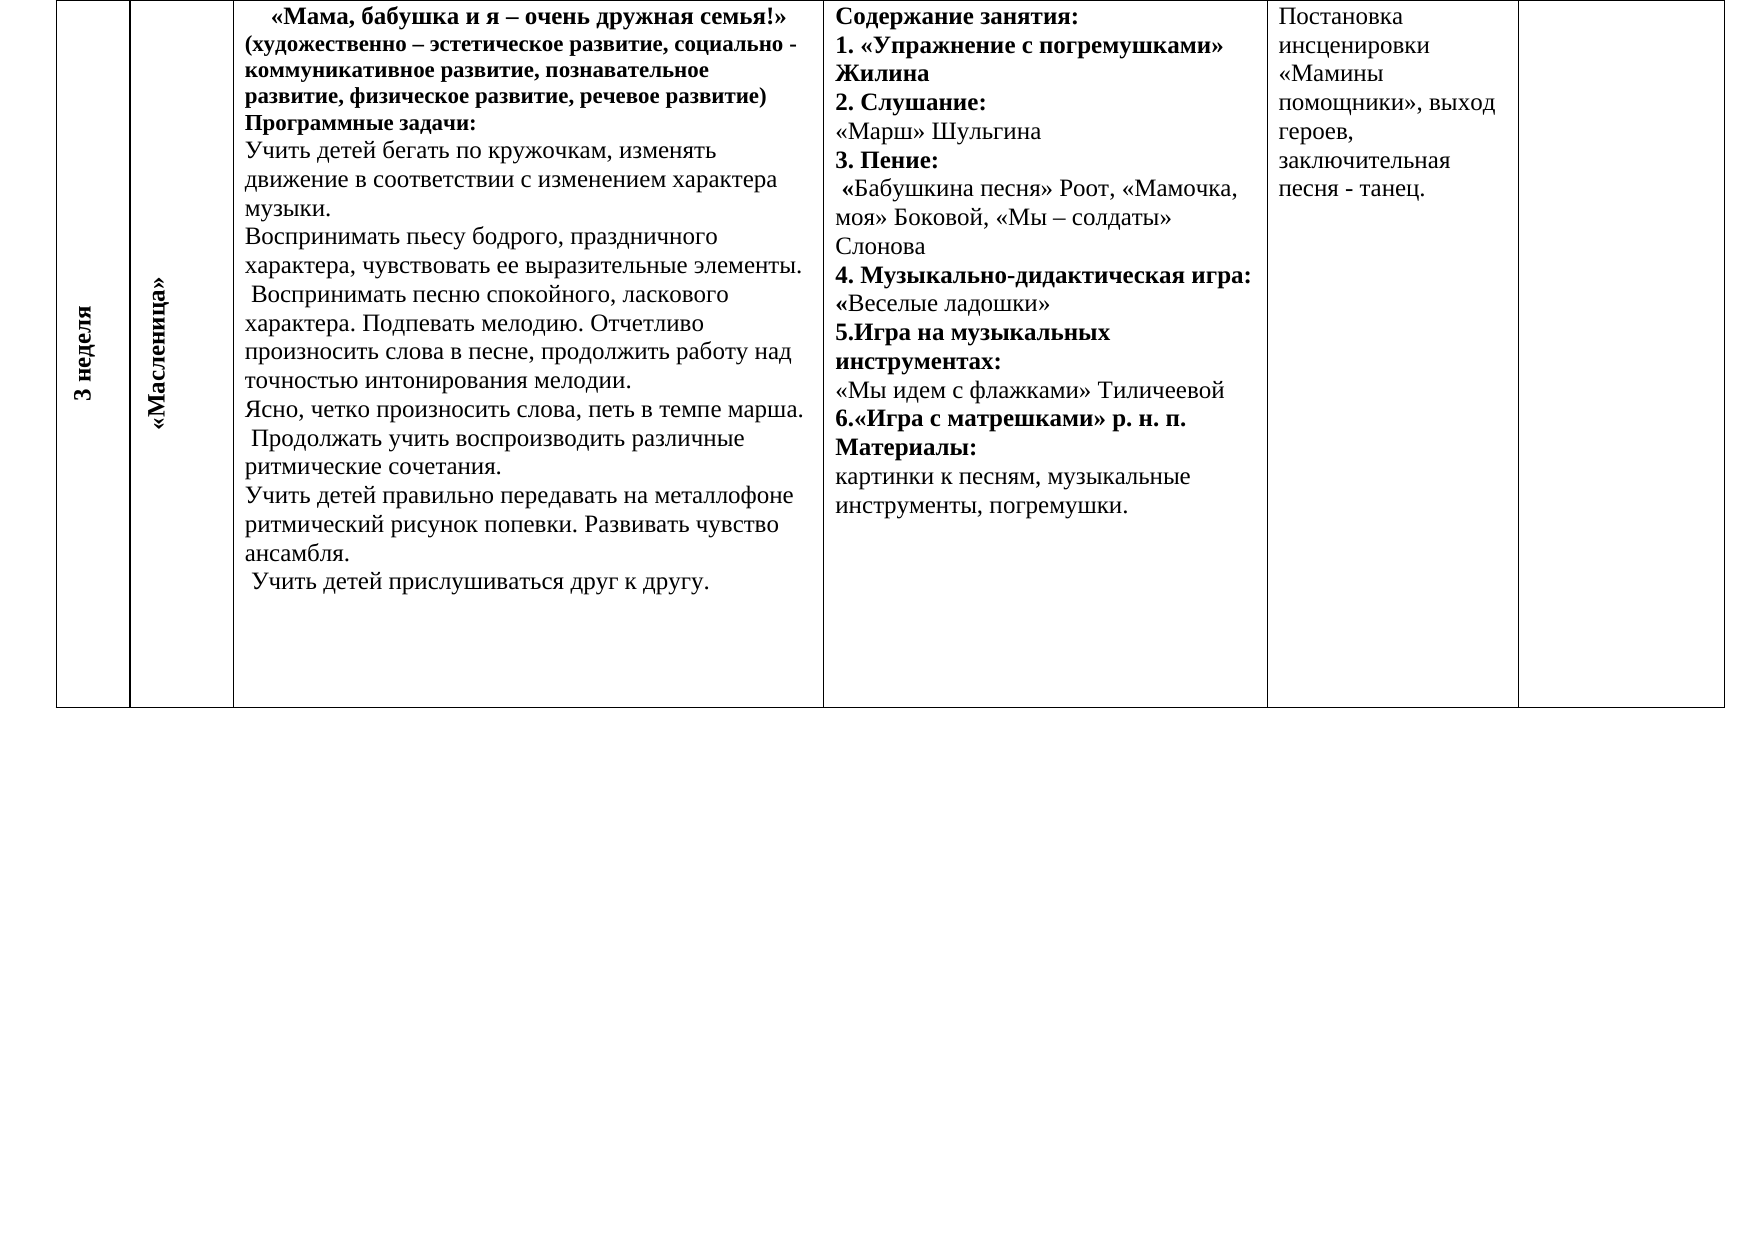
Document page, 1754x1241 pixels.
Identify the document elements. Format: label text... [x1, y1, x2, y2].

table_header Постановка инсценировки «Мамины помощники», выход героев, заключительная песня - танец. [1268, 1, 1518, 707]
table_header Содержание занятия: 1. «Упражнение с погремушками» Жилина 2. Слушание: «Марш» Шульгина 3. Пение: «Бабушкина песня» Роот, «Мамочка, моя» Боковой, «Мы – солдаты» Слонова 4. Музыкально-дидактическая игра: «Веселые ладошки» 5.Игра на музыкальных инструментах: «Мы идем с флажками» Тиличеевой 6.«Игра с матрешками» р. н. п. Материалы: картинки к песням, музыкальные инструменты, погремушки. [824, 1, 1267, 707]
table_header 3 неделя [57, 1, 129, 707]
table_header «Мама, бабушка и я – очень дружная семья!» (художественно – эстетическое развитие, социально - коммуникативное развитие, познавательное развитие, физическое развитие, речевое развитие) Программные задачи: Учить детей бегать по кружочкам, изменять движение в соответствии с изменением характера музыки. Воспринимать пьесу бодрого, праздничного характера, чувствовать ее выразительные элементы. Воспринимать песню спокойного, ласкового характера. Подпевать мелодию. Отчетливо произносить слова в песне, продолжить работу над точностью интонирования мелодии. Ясно, четко произносить слова, петь в темпе марша. Продолжать учить воспроизводить различные ритмические сочетания. Учить детей правильно передавать на металлофоне ритмический рисунок попевки. Развивать чувство ансамбля. Учить детей прислушиваться друг к другу. [234, 1, 823, 707]
table_header «Масленица» [131, 1, 233, 707]
table_header [1519, 1, 1724, 707]
